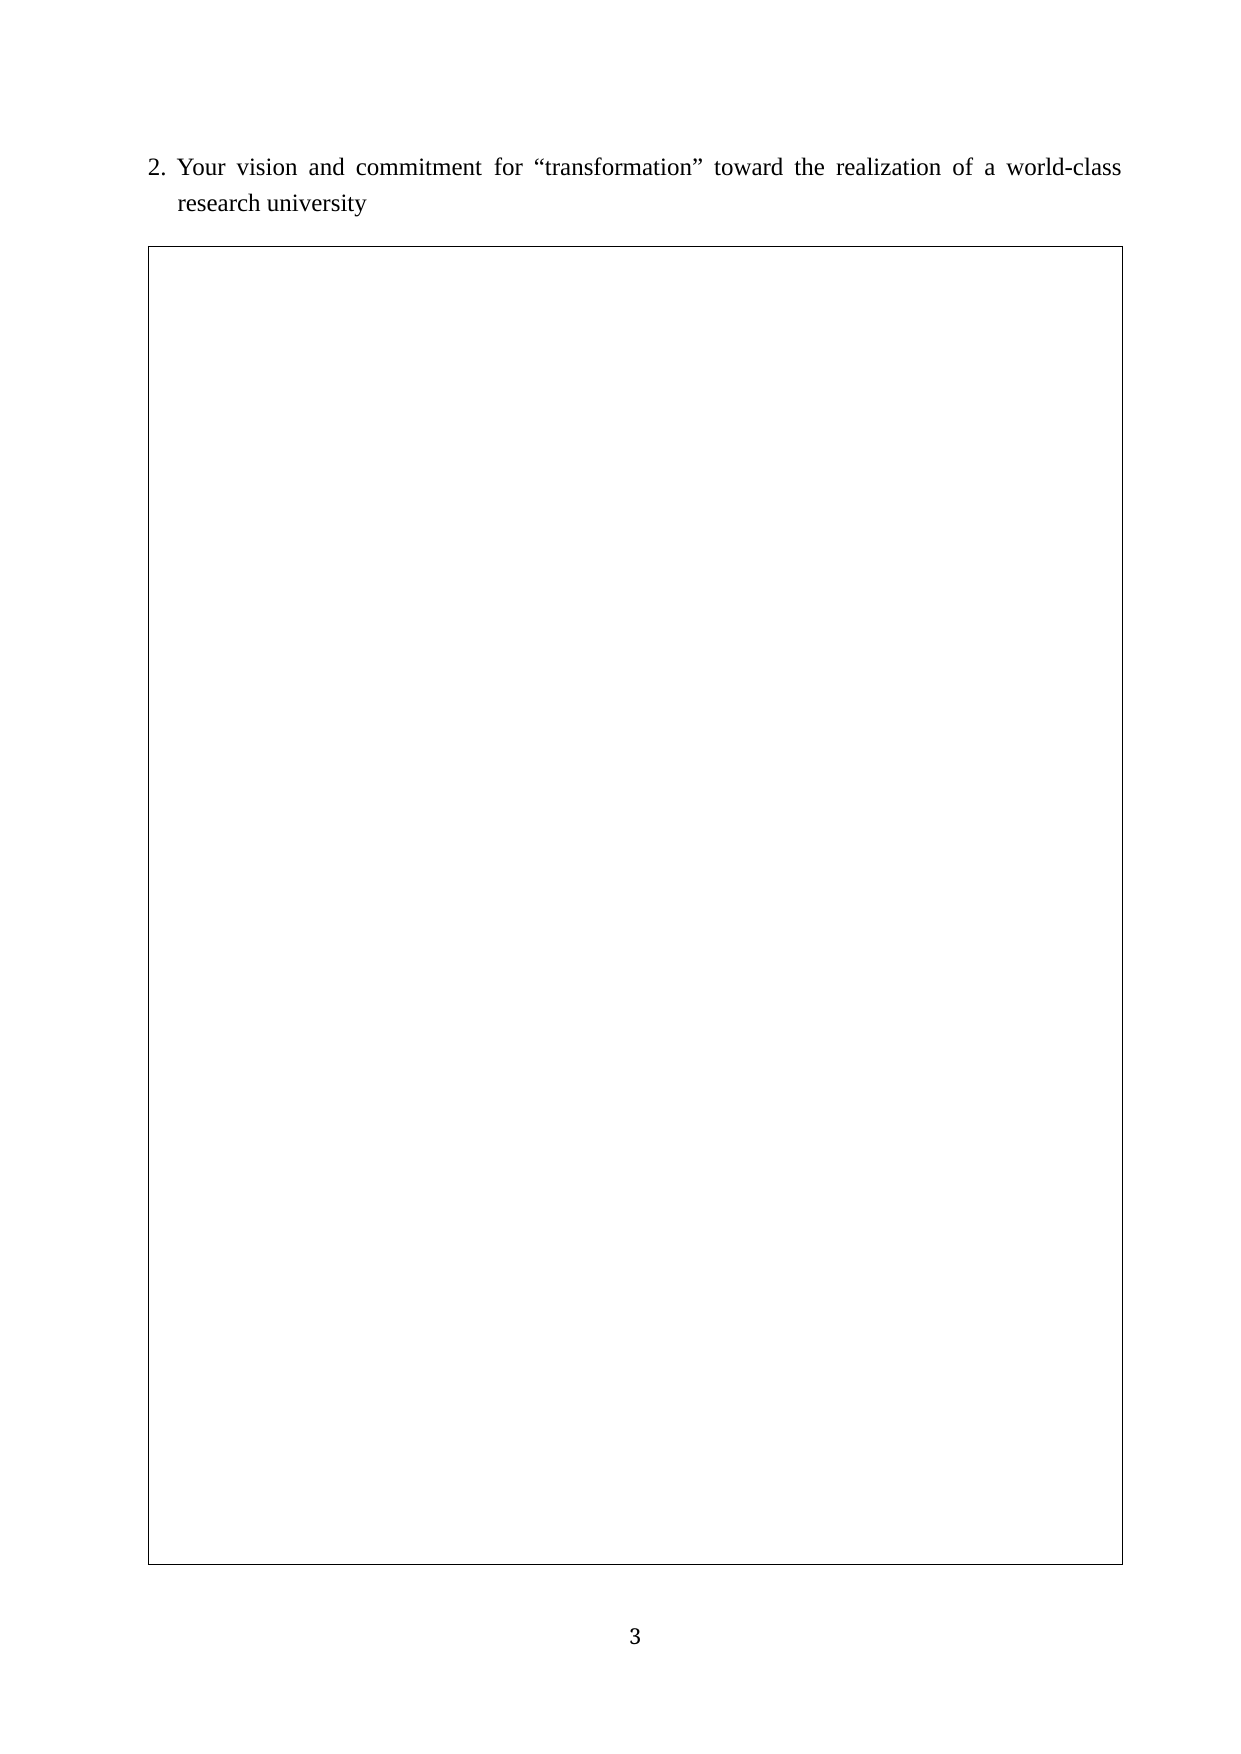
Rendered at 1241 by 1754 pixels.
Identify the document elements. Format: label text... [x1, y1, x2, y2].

table_header [149, 247, 1122, 1564]
subtitle 2. Your vision and commitment for “transformation” toward the realization of a world-class research university [148, 148, 1122, 221]
